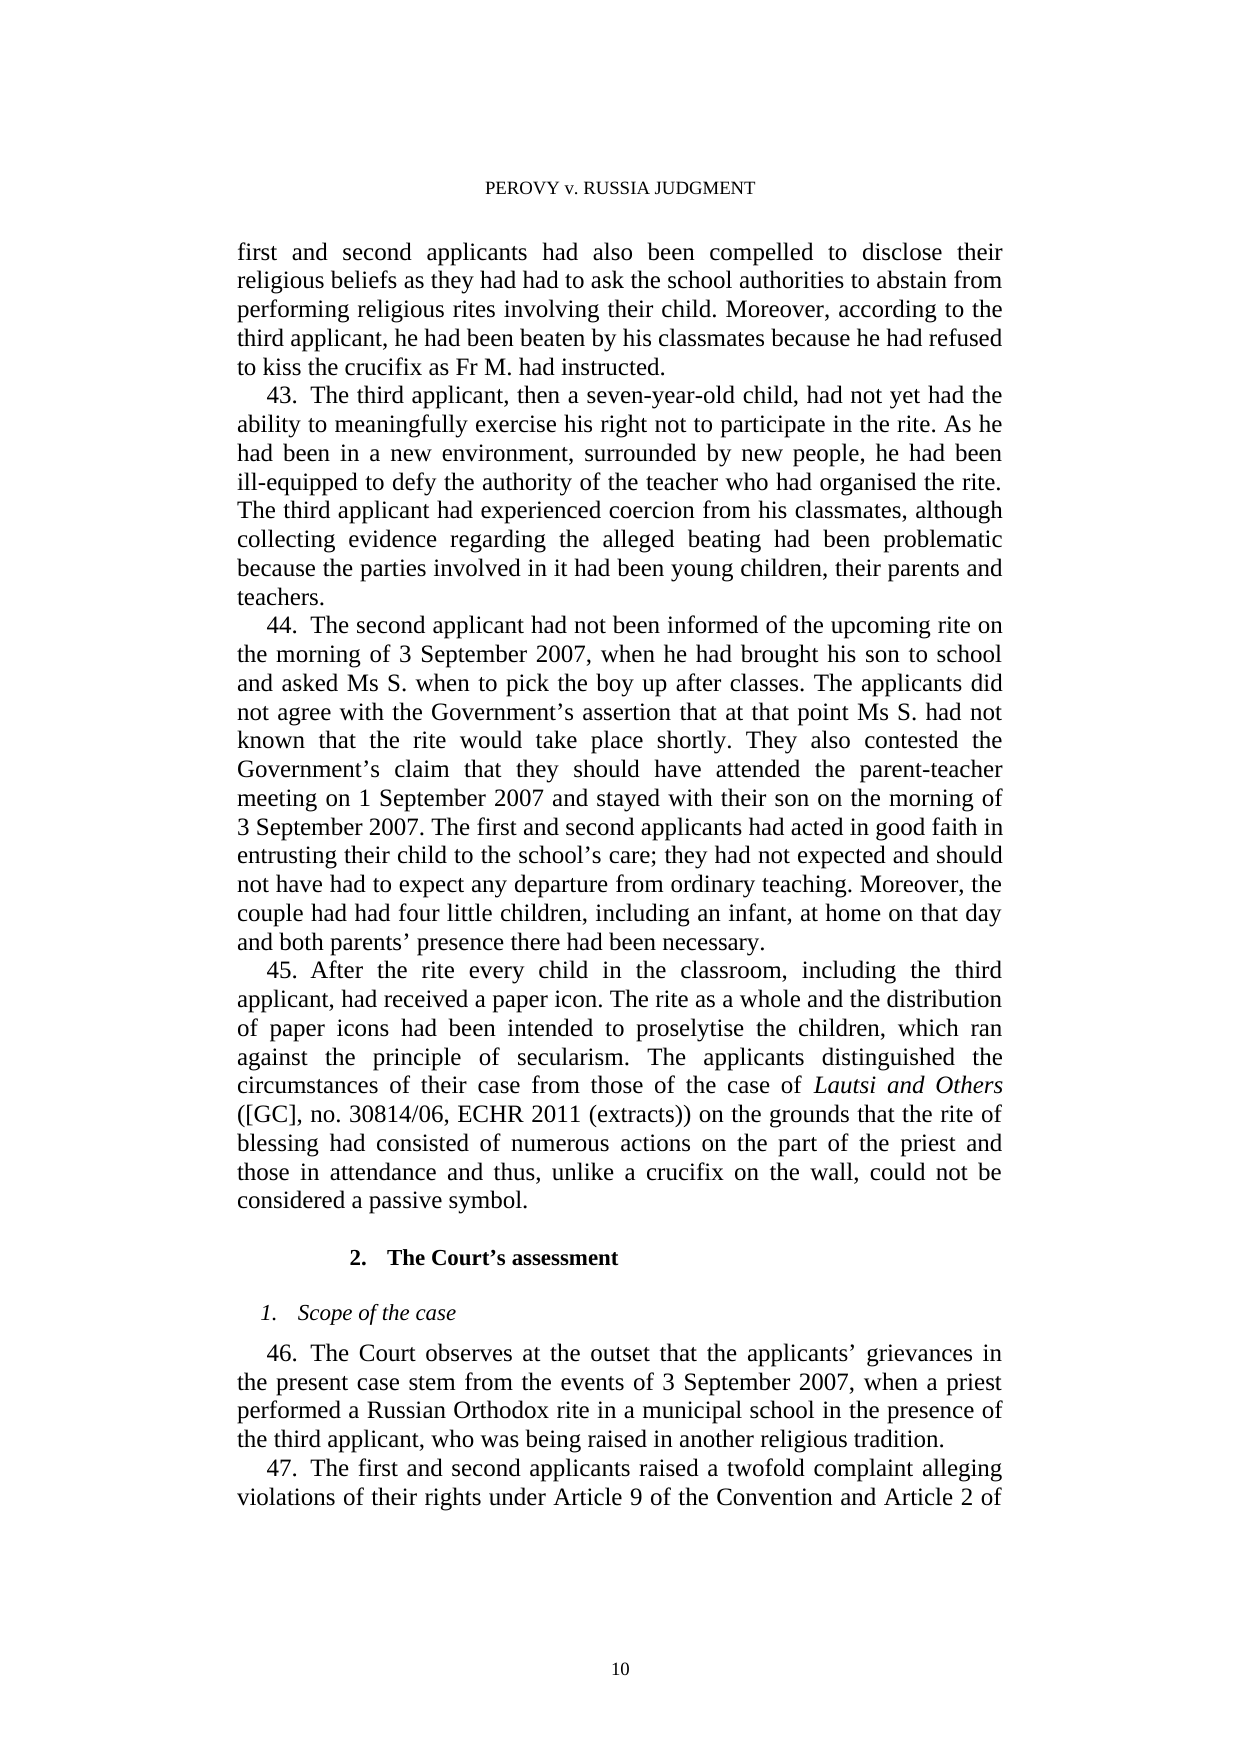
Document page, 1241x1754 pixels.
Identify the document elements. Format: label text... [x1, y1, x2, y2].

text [237, 237, 1003, 381]
text Scope of the case [260, 1299, 1003, 1325]
text 45. After the rite every child in the classroom, including the third applicant, had received a paper icon. The rite as a whole and the distribution of paper icons had been intended to proselytise the children, which ran against the principle of secularism. The applicants distinguished the circumstances of their case from those of the case of Lautsi and Others ([GC], no. 30814/06, ECHR 2011 (extracts)) on the grounds that the rite of blessing had consisted of numerous actions on the part of the priest and those in attendance and thus, unlike a crucifix on the wall, could not be considered a passive symbol. [237, 956, 1003, 1214]
text 43. The third applicant, then a seven-year-old child, had not yet had the ability to meaningfully exercise his right not to participate in the rite. As he had been in a new environment, surrounded by new people, he had been ill-equipped to defy the authority of the teacher who had organised the rite. The third applicant had experienced coercion from his classmates, although collecting evidence regarding the alleged beating had been problematic because the parties involved in it had been young children, their parents and teachers. [237, 381, 1003, 611]
text The Court’s assessment [349, 1243, 1003, 1270]
text 46. The Court observes at the outset that the applicants’ grievances in the present case stem from the events of 3 September 2007, when a priest performed a Russian Orthodox rite in a municipal school in the presence of the third applicant, who was being raised in another religious tradition. [237, 1338, 1003, 1453]
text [237, 1453, 1003, 1510]
text 44. The second applicant had not been informed of the upcoming rite on the morning of 3 September 2007, when he had brought his son to school and asked Ms S. when to pick the boy up after classes. The applicants did not agree with the Government’s assertion that at that point Ms S. had not known that the rite would take place shortly. They also contested the Government’s claim that they should have attended the parent-teacher meeting on 1 September 2007 and stayed with their son on the morning of 3 September 2007. The first and second applicants had acted in good faith in entrusting their child to the school’s care; they had not expected and should not have had to expect any departure from ordinary teaching. Moreover, the couple had had four little children, including an infant, at home on that day and both parents’ presence there had been necessary. [237, 611, 1003, 956]
